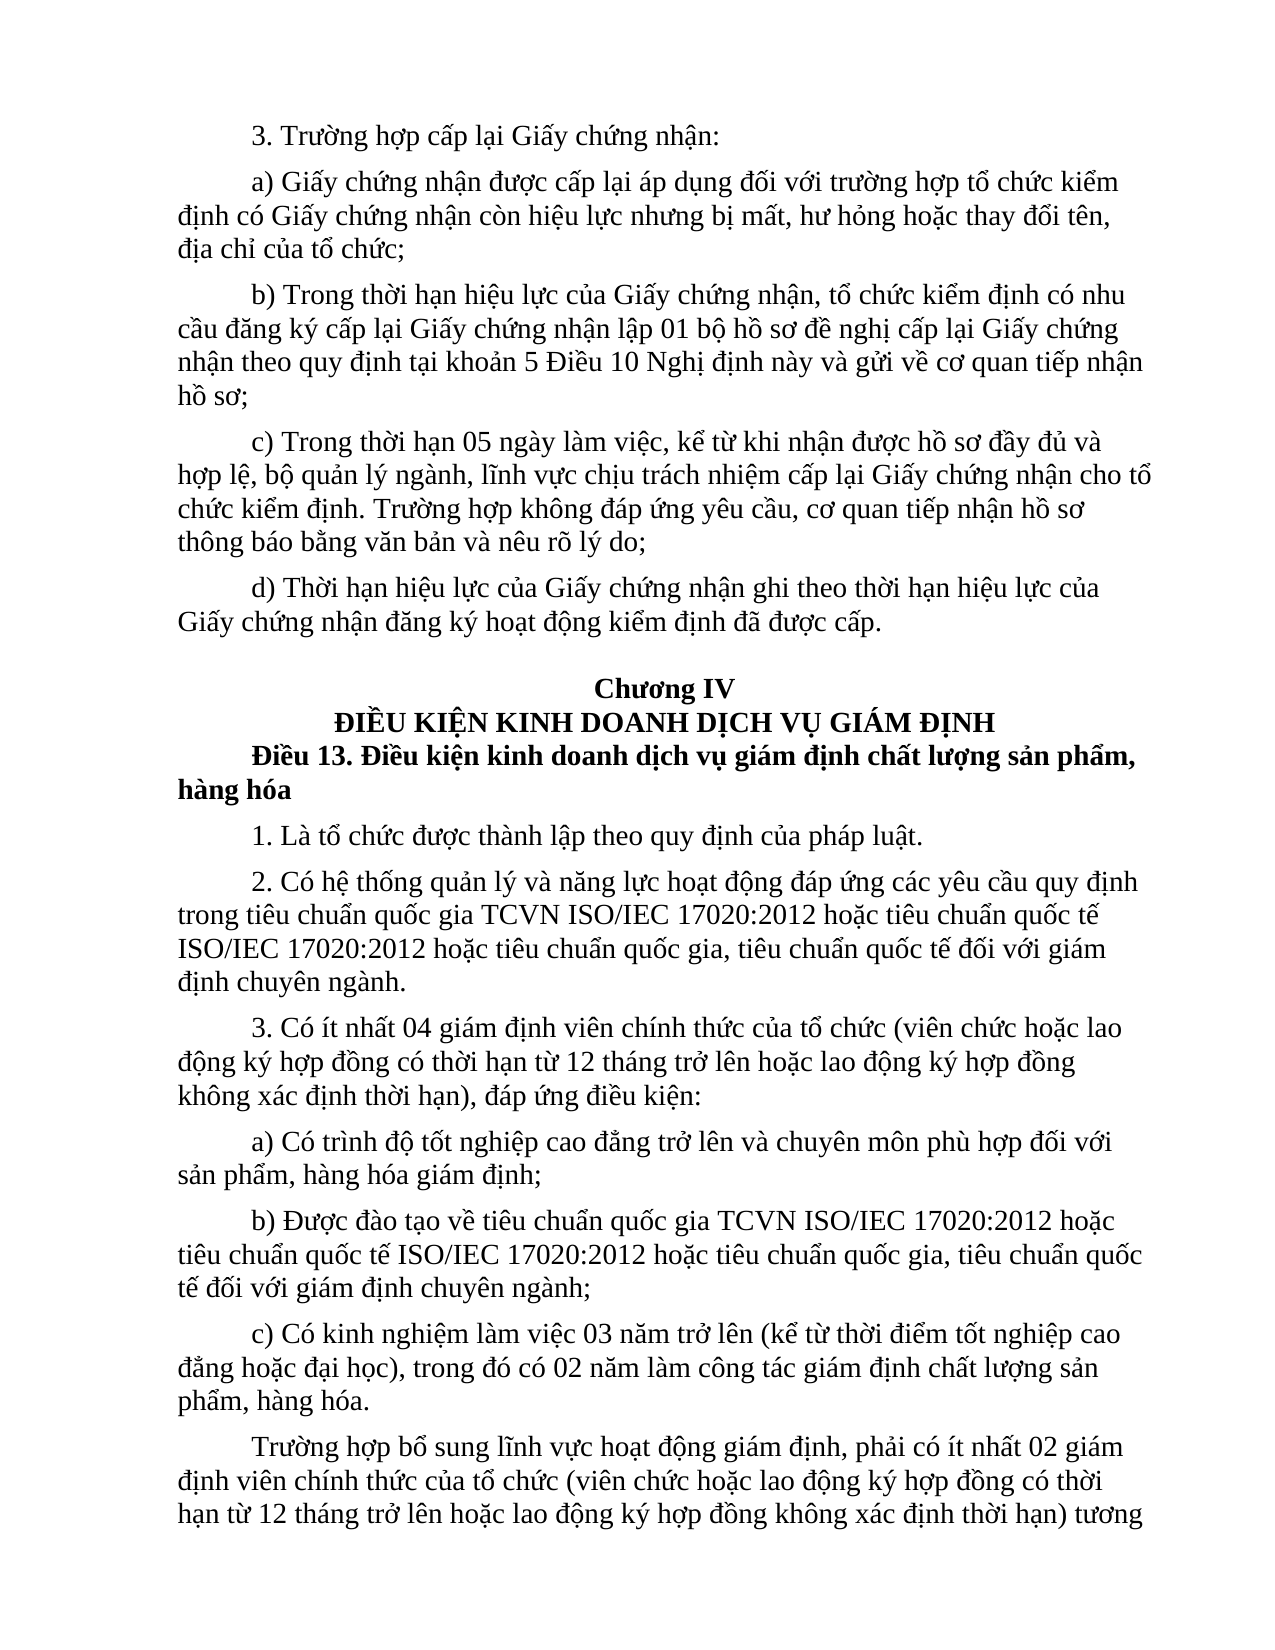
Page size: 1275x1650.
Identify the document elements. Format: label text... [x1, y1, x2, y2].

text a) Có trình độ tốt nghiệp cao đẳng trở lên và chuyên môn phù hợp đối với sản phẩm, hàng hóa giám định; [177, 1124, 1152, 1191]
text b) Được đào tạo về tiêu chuẩn quốc gia TCVN ISO/IEC 17020:2012 hoặc tiêu chuẩn quốc tế ISO/IEC 17020:2012 hoặc tiêu chuẩn quốc gia, tiêu chuẩn quốc tế đối với giám định chuyên ngành; [177, 1203, 1152, 1304]
text 2. Có hệ thống quản lý và năng lực hoạt động đáp ứng các yêu cầu quy định trong tiêu chuẩn quốc gia TCVN ISO/IEC 17020:2012 hoặc tiêu chuẩn quốc tế ISO/IEC 17020:2012 hoặc tiêu chuẩn quốc gia, tiêu chuẩn quốc tế đối với giám định chuyên ngành. [177, 864, 1152, 998]
text Chương IV [177, 671, 1152, 705]
text a) Giấy chứng nhận được cấp lại áp dụng đối với trường hợp tổ chức kiểm định có Giấy chứng nhận còn hiệu lực nhưng bị mất, hư hỏng hoặc thay đổi tên, địa chỉ của tổ chức; [177, 164, 1152, 265]
text c) Có kinh nghiệm làm việc 03 năm trở lên (kể từ thời điểm tốt nghiệp cao đẳng hoặc đại học), trong đó có 02 năm làm công tác giám định chất lượng sản phẩm, hàng hóa. [177, 1316, 1152, 1417]
text 3. Có ít nhất 04 giám định viên chính thức của tổ chức (viên chức hoặc lao động ký hợp đồng có thời hạn từ 12 tháng trở lên hoặc lao động ký hợp đồng không xác định thời hạn), đáp ứng điều kiện: [177, 1011, 1152, 1111]
text c) Trong thời hạn 05 ngày làm việc, kể từ khi nhận được hồ sơ đầy đủ và hợp lệ, bộ quản lý ngành, lĩnh vực chịu trách nhiệm cấp lại Giấy chứng nhận cho tổ chức kiểm định. Trường hợp không đáp ứng yêu cầu, cơ quan tiếp nhận hồ sơ thông báo bằng văn bản và nêu rõ lý do; [177, 424, 1152, 558]
text ĐIỀU KIỆN KINH DOANH DỊCH VỤ GIÁM ĐỊNH [177, 705, 1152, 738]
text 3. Trường hợp cấp lại Giấy chứng nhận: [177, 118, 1152, 152]
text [177, 1429, 1152, 1530]
text Điều 13. Điều kiện kinh doanh dịch vụ giám định chất lượng sản phẩm, hàng hóa [177, 738, 1152, 805]
text b) Trong thời hạn hiệu lực của Giấy chứng nhận, tổ chức kiểm định có nhu cầu đăng ký cấp lại Giấy chứng nhận lập 01 bộ hồ sơ đề nghị cấp lại Giấy chứng nhận theo quy định tại khoản 5 Điều 10 Nghị định này và gửi về cơ quan tiếp nhận hồ sơ; [177, 277, 1152, 411]
text 1. Là tổ chức được thành lập theo quy định của pháp luật. [177, 818, 1152, 851]
text d) Thời hạn hiệu lực của Giấy chứng nhận ghi theo thời hạn hiệu lực của Giấy chứng nhận đăng ký hoạt động kiểm định đã được cấp. [177, 571, 1152, 638]
